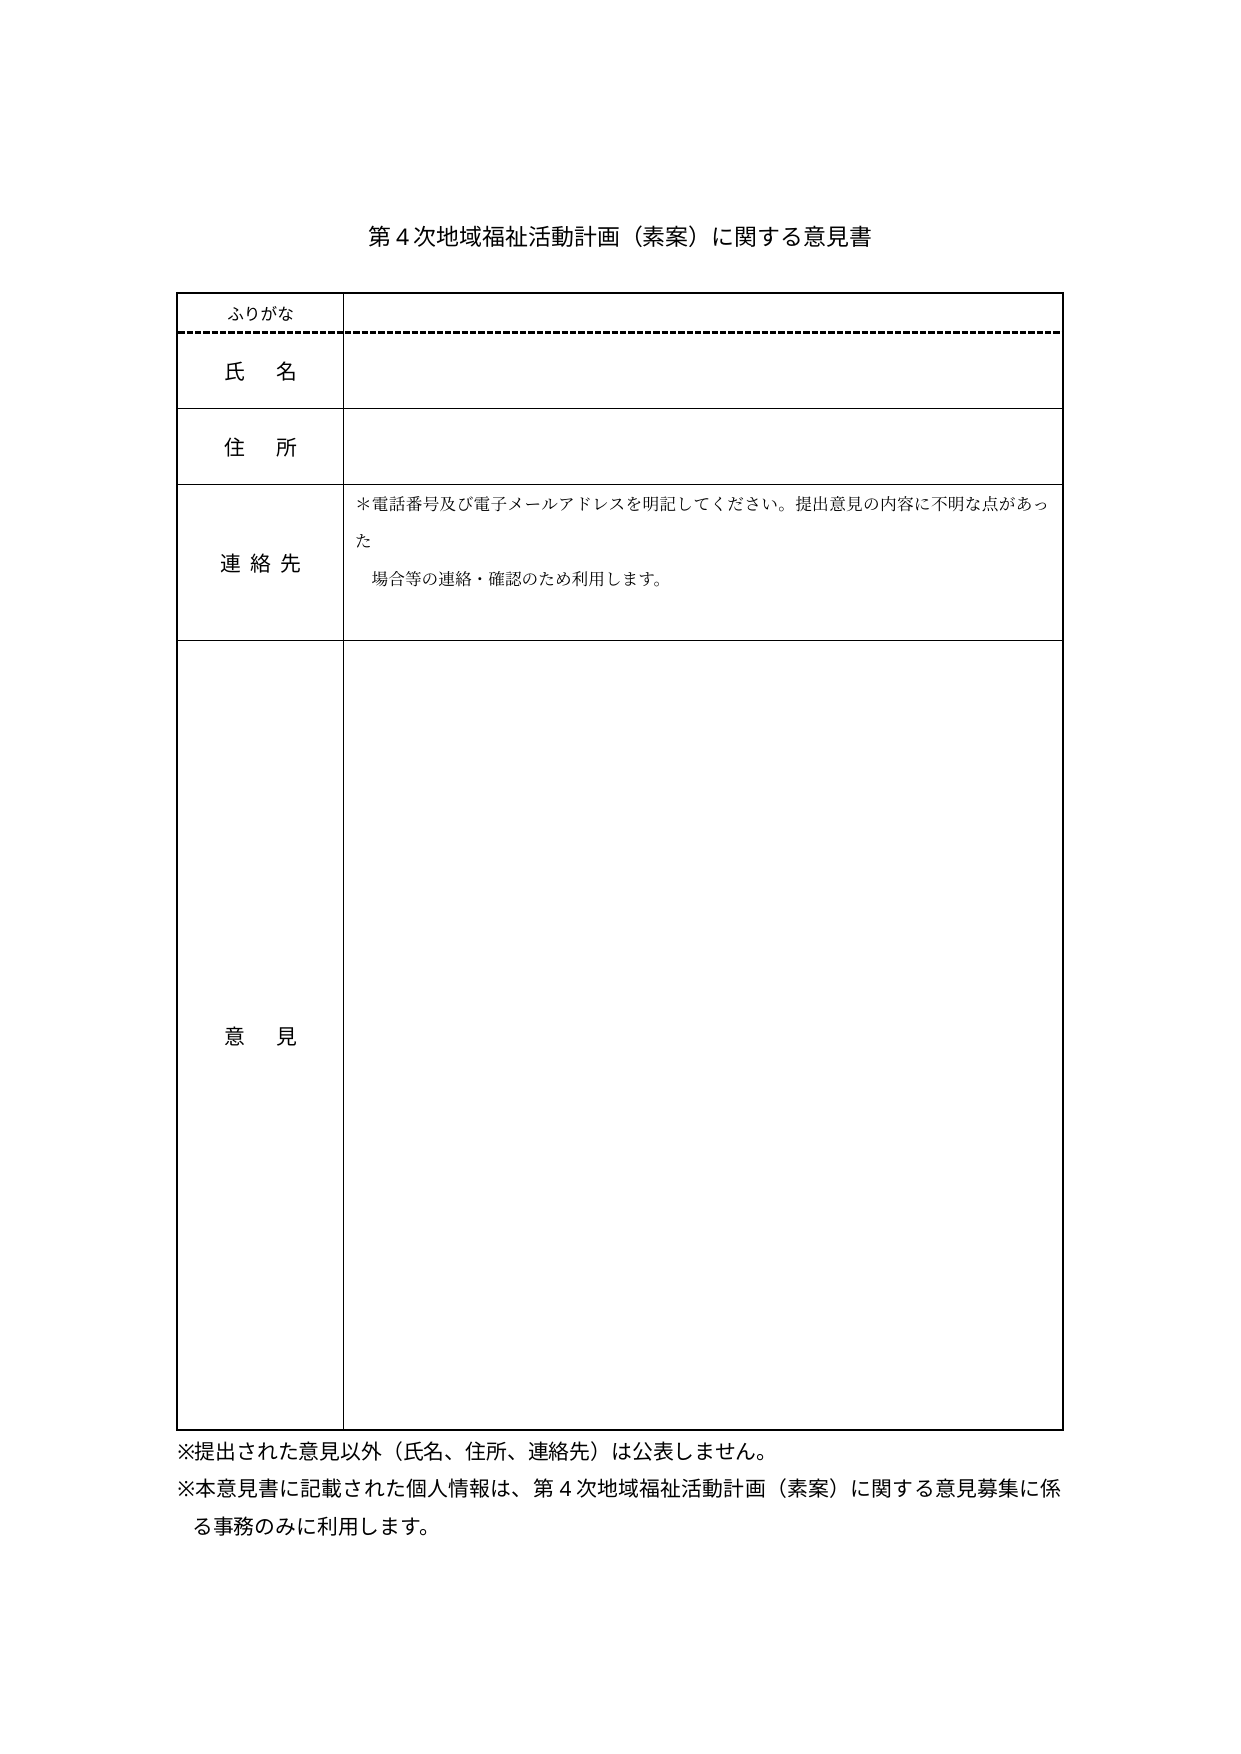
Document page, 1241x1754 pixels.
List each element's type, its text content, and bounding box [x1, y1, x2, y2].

table_cell 氏名 [178, 331, 343, 407]
text ※本意見書に記載された個人情報は、第4次地域福祉活動計画（素案）に関する意見募集に係る事務のみに利用します。 [177, 1469, 1063, 1544]
table_cell 連絡先 [178, 485, 343, 640]
text ※提出された意見以外（氏名、住所、連絡先）は公表しません。 [177, 1431, 1063, 1469]
text 第4次地域福祉活動計画（素案）に関する意見書 [177, 217, 1063, 254]
table_cell [344, 641, 1062, 1429]
table_cell [344, 409, 1062, 483]
table_cell [344, 331, 1062, 407]
table_header ふりがな [178, 294, 343, 331]
table_cell 意見 [178, 641, 343, 1429]
table_header [344, 294, 1062, 331]
table_cell ＊電話番号及び電子メールアドレスを明記してください。提出意見の内容に不明な点があった 場合等の連絡・確認のため利用します。 [344, 485, 1062, 640]
table_cell 住所 [178, 409, 343, 483]
